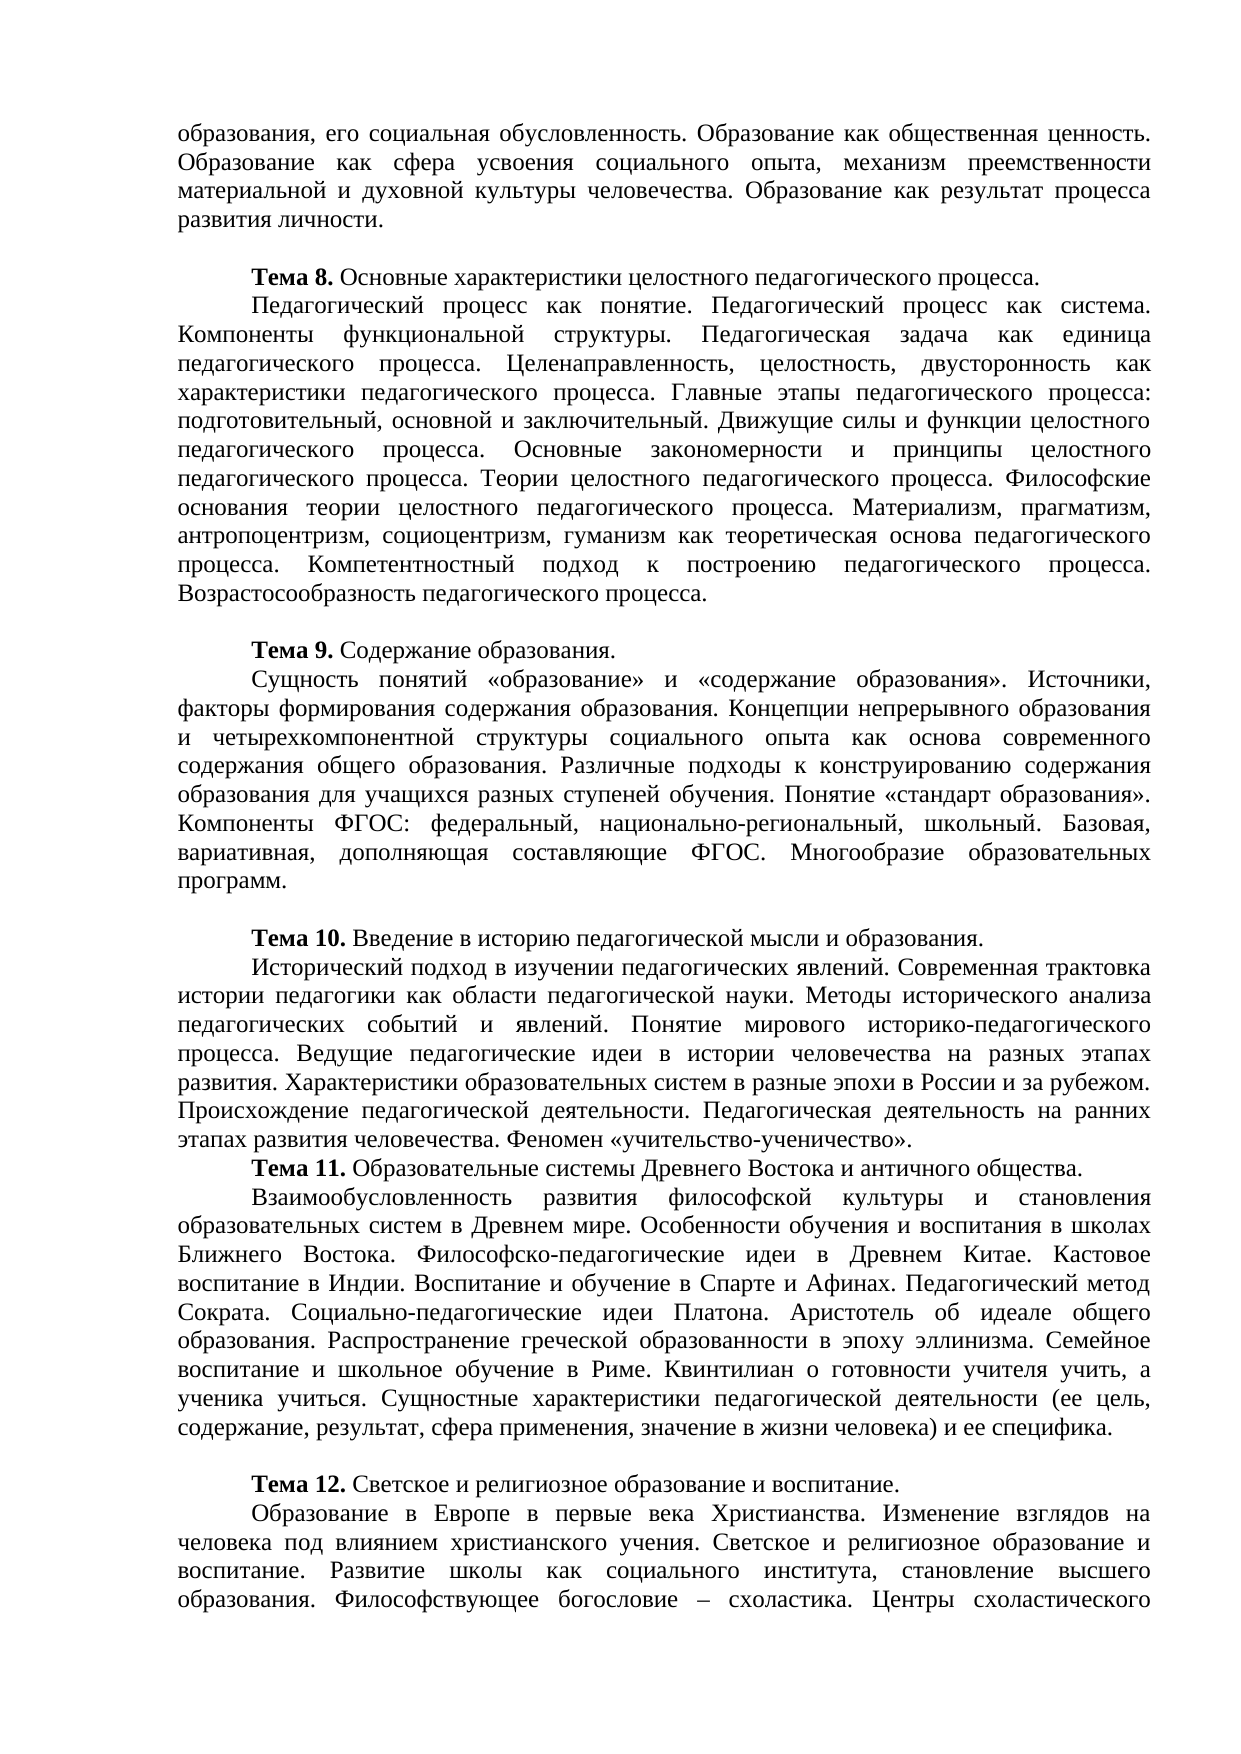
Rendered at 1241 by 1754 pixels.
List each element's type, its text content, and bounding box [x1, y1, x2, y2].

text Сущность понятий «образование» и «содержание образования». Источники, факторы формирования содержания образования. Концепции непрерывного образования и четырехкомпонентной структуры социального опыта как основа современного содержания общего образования. Различные подходы к конструированию содержания образования для учащихся разных ступеней обучения. Понятие «стандарт образования». Компоненты ФГОС: федеральный, национально-региональный, школьный. Базовая, вариативная, дополняющая составляющие ФГОС. Многообразие образовательных программ. [177, 664, 1152, 894]
text Тема 10. Введение в историю педагогической мысли и образования. [177, 923, 1152, 952]
text Тема 9. Содержание образования. [177, 636, 1152, 664]
text Тема 11. Образовательные системы Древнего Востока и античного общества. [177, 1153, 1152, 1182]
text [177, 118, 1152, 233]
text Исторический подход в изучении педагогических явлений. Современная трактовка истории педагогики как области педагогической науки. Методы исторического анализа педагогических событий и явлений. Понятие мирового историко-педагогического процесса. Ведущие педагогические идеи в истории человечества на разных этапах развития. Характеристики образовательных систем в разные эпохи в России и за рубежом. Происхождение педагогической деятельности. Педагогическая деятельность на ранних этапах развития человечества. Феномен «учительство-ученичество». [177, 952, 1152, 1153]
text Тема 12. Светское и религиозное образование и воспитание. [177, 1469, 1152, 1498]
text Тема 8. Основные характеристики целостного педагогического процесса. [177, 262, 1152, 291]
text Педагогический процесс как понятие. Педагогический процесс как система. Компоненты функциональной структуры. Педагогическая задача как единица педагогического процесса. Целенаправленность, целостность, двусторонность как характеристики педагогического процесса. Главные этапы педагогического процесса: подготовительный, основной и заключительный. Движущие силы и функции целостного педагогического процесса. Основные закономерности и принципы целостного педагогического процесса. Теории целостного педагогического процесса. Философские основания теории целостного педагогического процесса. Материализм, прагматизм, антропоцентризм, социоцентризм, гуманизм как теоретическая основа педагогического процесса. Компетентностный подход к построению педагогического процесса. Возрастосообразность педагогического процесса. [177, 291, 1152, 607]
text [177, 1498, 1152, 1613]
text Взаимообусловленность развития философской культуры и становления образовательных систем в Древнем мире. Особенности обучения и воспитания в школах Ближнего Востока. Философско-педагогические идеи в Древнем Китае. Кастовое воспитание в Индии. Воспитание и обучение в Спарте и Афинах. Педагогический метод Сократа. Социально-педагогические идеи Платона. Аристотель об идеале общего образования. Распространение греческой образованности в эпоху эллинизма. Семейное воспитание и школьное обучение в Риме. Квинтилиан о готовности учителя учить, а ученика учиться. Сущностные характеристики педагогической деятельности (ее цель, содержание, результат, сфера применения, значение в жизни человека) и ее специфика. [177, 1182, 1152, 1441]
